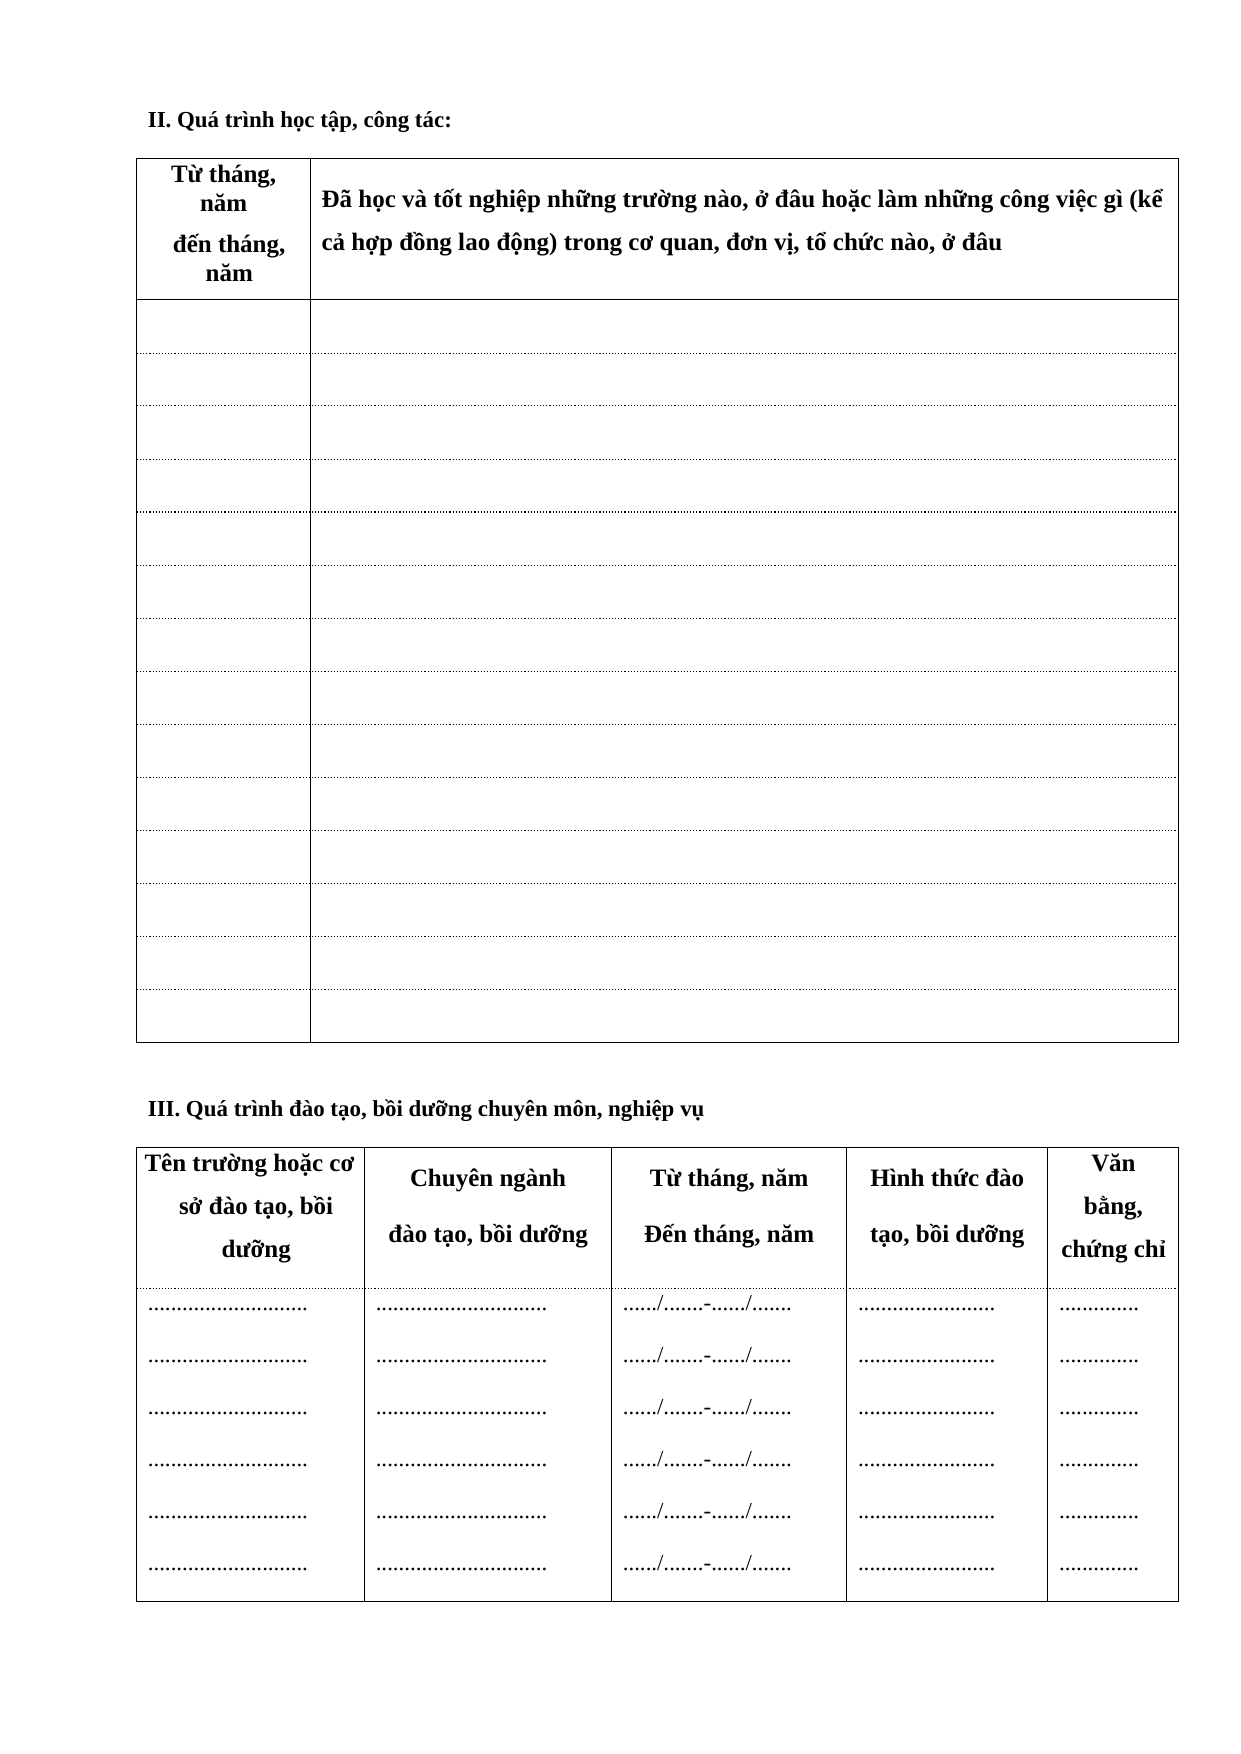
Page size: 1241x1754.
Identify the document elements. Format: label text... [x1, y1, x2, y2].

table_cell [311, 511, 1178, 564]
table_cell [137, 936, 310, 989]
table_cell [137, 300, 310, 352]
table_header Từ tháng, năm Đến tháng, năm [612, 1148, 846, 1288]
table_cell [311, 300, 1178, 352]
table_header Văn bằng, chứng chỉ [1048, 1148, 1178, 1288]
table_header Hình thức đào tạo, bồi dưỡng [847, 1148, 1047, 1288]
table_cell [311, 830, 1178, 883]
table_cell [137, 1288, 364, 1601]
table_cell [311, 459, 1178, 511]
table_cell [311, 565, 1178, 617]
table_cell [137, 459, 310, 511]
table_cell [311, 989, 1178, 1042]
table_header Tên trường hoặc cơ sở đào tạo, bồi dưỡng [137, 1148, 364, 1288]
table_cell [311, 405, 1178, 458]
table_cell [847, 1288, 1047, 1601]
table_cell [365, 1288, 611, 1601]
table_cell [311, 936, 1178, 989]
table_cell [311, 353, 1178, 405]
table_cell [137, 405, 310, 458]
table_header Chuyên ngành đào tạo, bồi dưỡng [365, 1148, 611, 1288]
table_cell [137, 989, 310, 1042]
table_cell [311, 724, 1178, 777]
table_cell [137, 511, 310, 564]
text III. Quá trình đào tạo, bồi dưỡng chuyên môn, nghiệp vụ [148, 1095, 1152, 1121]
table_header Từ tháng, năm đến tháng, năm [137, 159, 310, 299]
table_cell [137, 830, 310, 883]
table_cell [137, 618, 310, 671]
table_cell [137, 671, 310, 723]
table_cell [1048, 1288, 1178, 1601]
table_cell [311, 777, 1178, 829]
text II. Quá trình học tập, công tác: [148, 106, 1152, 133]
table_cell [137, 724, 310, 777]
table_cell [311, 618, 1178, 671]
table_cell [311, 671, 1178, 723]
table_cell [311, 883, 1178, 936]
table_cell [137, 883, 310, 936]
table_cell [137, 353, 310, 405]
table_cell [137, 565, 310, 617]
table_header Đã học và tốt nghiệp những trường nào, ở đâu hoặc làm những công việc gì (kể cả hợp đồng lao động) trong cơ quan, đơn vị, tổ chức nào, ở đâu [311, 159, 1178, 299]
table_cell [137, 777, 310, 829]
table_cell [612, 1288, 846, 1601]
